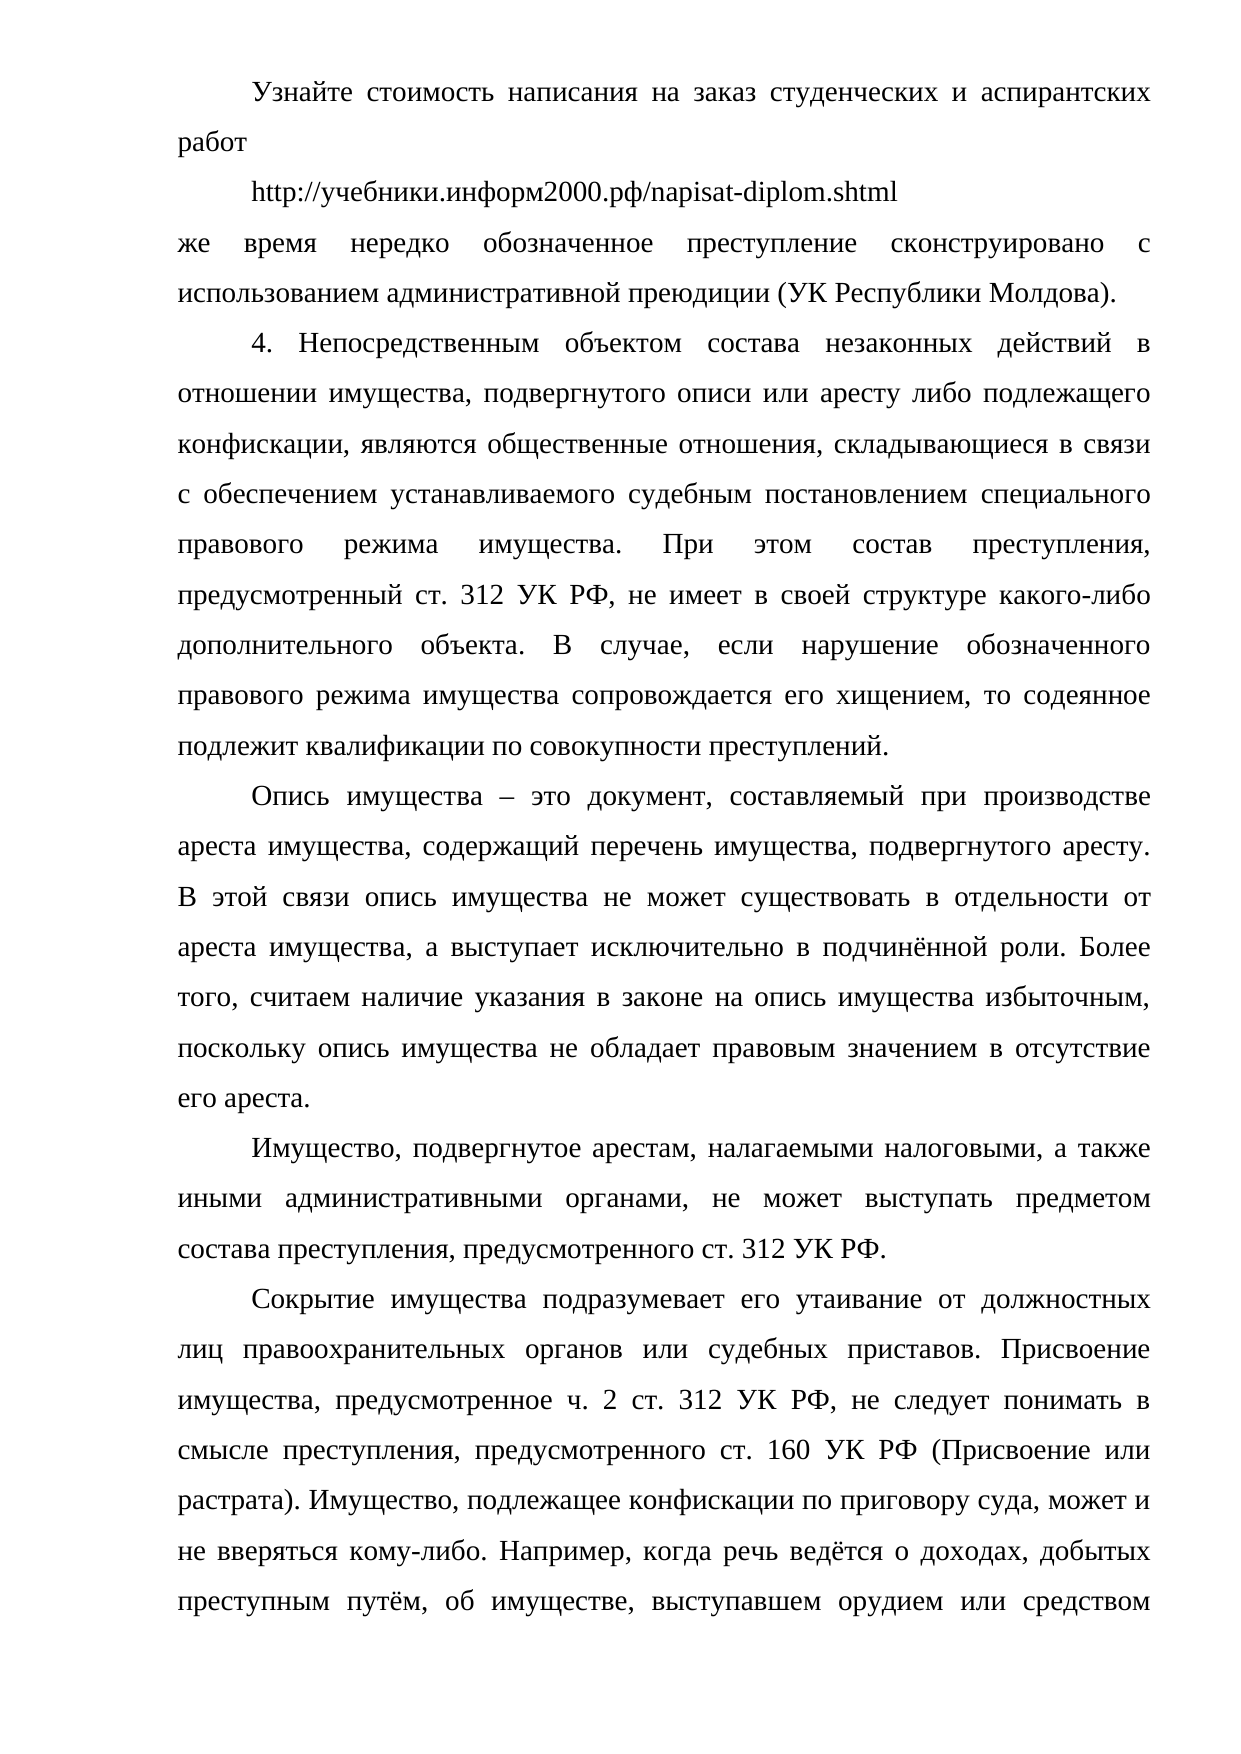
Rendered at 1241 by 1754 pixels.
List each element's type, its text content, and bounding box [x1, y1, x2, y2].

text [177, 1281, 1152, 1617]
text Опись имущества – это документ, составляемый при производстве ареста имущества, содержащий перечень имущества, подвергнутого аресту. В этой связи опись имущества не может существовать в отдельности от ареста имущества, а выступает исключительно в подчинённой роли. Более того, считаем наличие указания в законе на опись имущества избыточным, поскольку опись имущества не обладает правовым значением в отсутствие его ареста. [177, 778, 1152, 1113]
text Имущество, подвергнутое арестам, налагаемыми налоговыми, а также иными административными органами, не может выступать предметом состава преступления, предусмотренного ст. 312 УК РФ. [177, 1130, 1152, 1264]
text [177, 225, 1152, 308]
text 4. Непосредственным объектом состава незаконных действий в отношении имущества, подвергнутого описи или аресту либо подлежащего конфискации, являются общественные отношения, складывающиеся в связи с обеспечением устанавливаемого судебным постановлением специального правового режима имущества. При этом состав преступления, предусмотренный ст. 312 УК РФ, не имеет в своей структуре какого-либо дополнительного объекта. В случае, если нарушение обозначенного правового режима имущества сопровождается его хищением, то содеянное подлежит квалификации по совокупности преступлений. [177, 325, 1152, 761]
